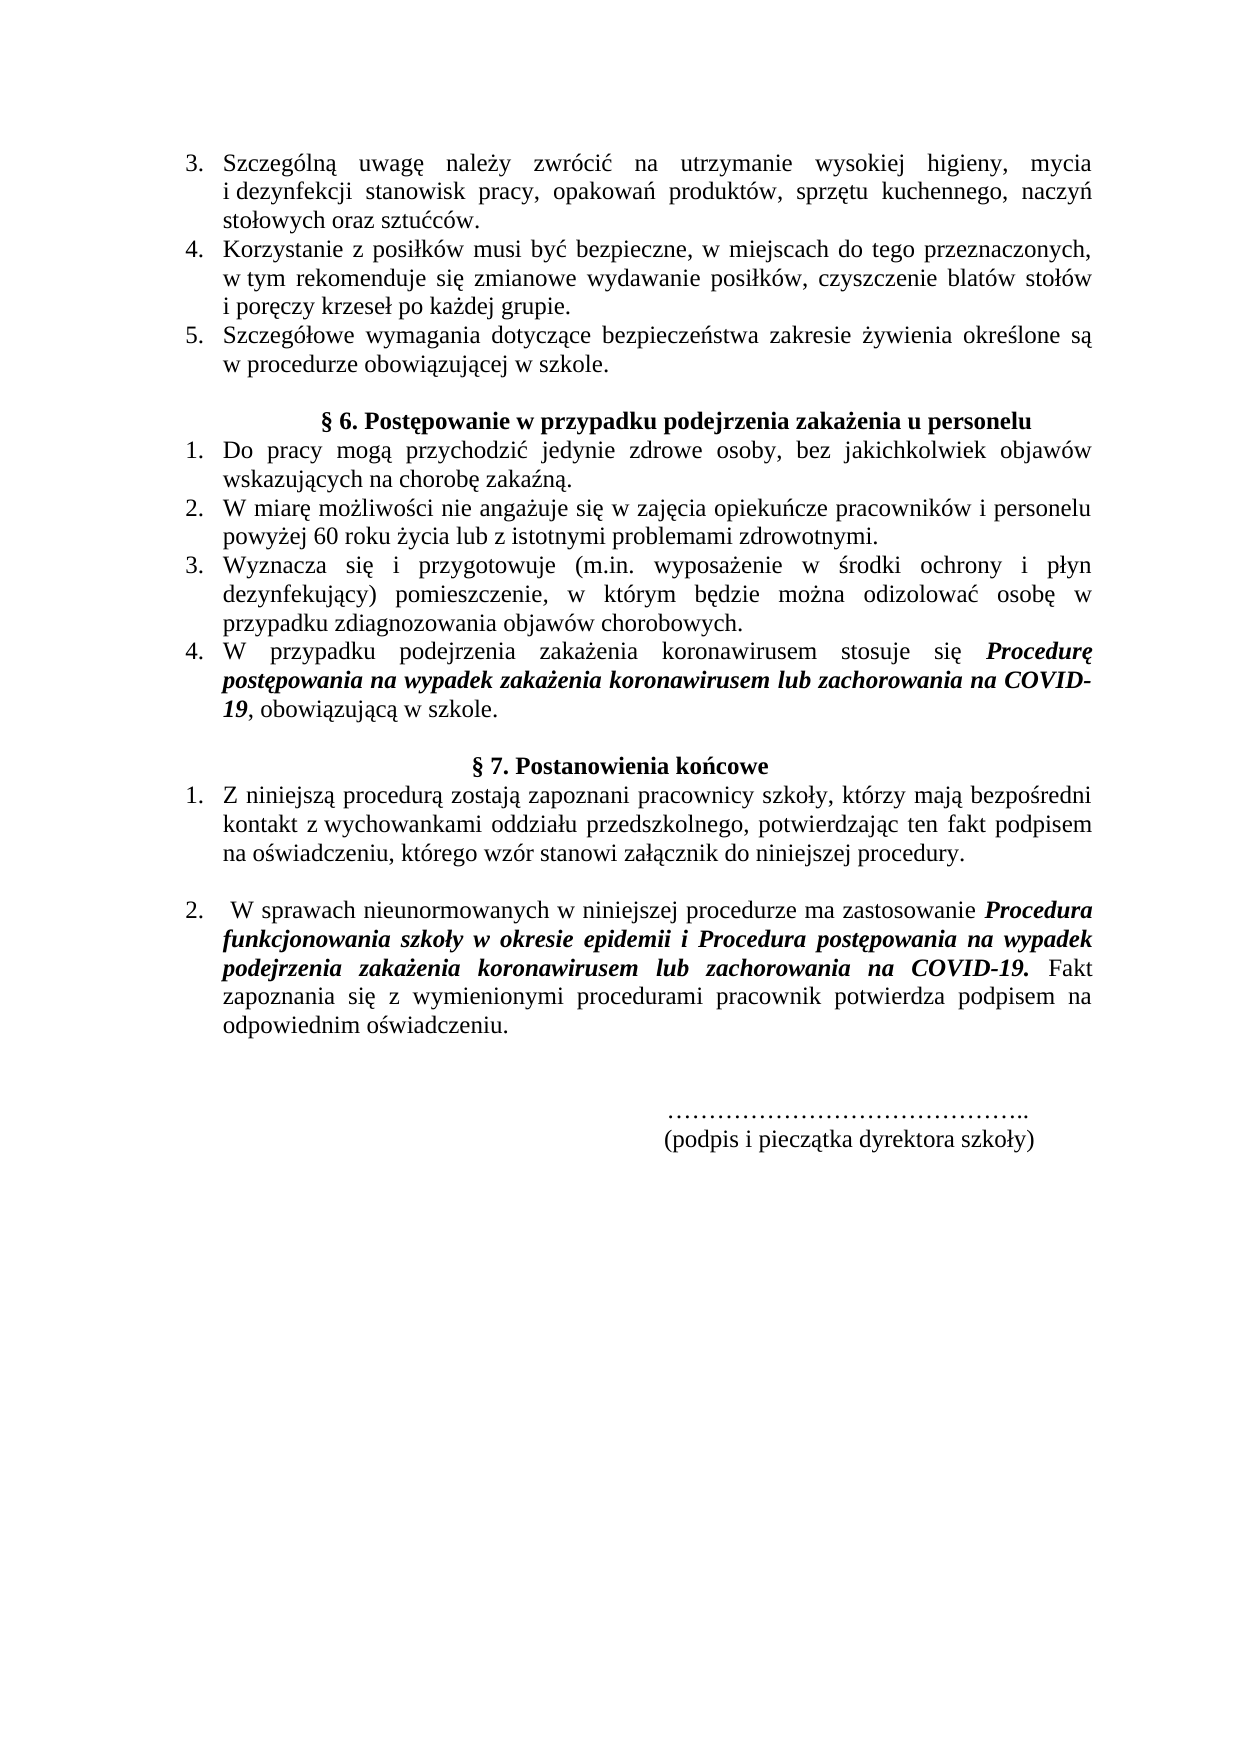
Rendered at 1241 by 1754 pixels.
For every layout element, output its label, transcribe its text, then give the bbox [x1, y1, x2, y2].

list Korzystanie z posiłków musi być bezpieczne, w miejscach do tego przeznaczonych, w tym rekomenduje się zmianowe wydawanie posiłków, czyszczenie blatów stołów i poręczy krzeseł po każdej grupie. [185, 234, 1093, 320]
text …………………………………….. [148, 1096, 1093, 1124]
list W przypadku podejrzenia zakażenia koronawirusem stosuje się Procedurę postępowania na wypadek zakażenia koronawirusem lub zachorowania na COVID-19, obowiązującą w szkole. [185, 636, 1093, 723]
list W miarę możliwości nie angażuje się w zajęcia opiekuńcze pracowników i personelu powyżej 60 roku życia lub z istotnymi problemami zdrowotnymi. [185, 493, 1093, 550]
list Szczególną uwagę należy zwrócić na utrzymanie wysokiej higieny, mycia i dezynfekcji stanowisk pracy, opakowań produktów, sprzętu kuchennego, naczyń stołowych oraz sztućców. [185, 148, 1093, 234]
text § 6. Postępowanie w przypadku podejrzenia zakażenia u personelu [260, 406, 1093, 435]
list W sprawach nieunormowanych w niniejszej procedurze ma zastosowanie Procedura funkcjonowania szkoły w okresie epidemii i Procedura postępowania na wypadek podejrzenia zakażenia koronawirusem lub zachorowania na COVID-19. Fakt zapoznania się z wymienionymi procedurami pracownik potwierdza podpisem na odpowiednim oświadczeniu. [185, 895, 1093, 1039]
list Z niniejszą procedurą zostają zapoznani pracownicy szkoły, którzy mają bezpośredni kontakt z wychowankami oddziału przedszkolnego, potwierdzając ten fakt podpisem na oświadczeniu, którego wzór stanowi załącznik do niniejszej procedury. [185, 780, 1093, 866]
list Szczegółowe wymagania dotyczące bezpieczeństwa zakresie żywienia określone są w procedurze obowiązującej w szkole. [185, 320, 1093, 378]
text § 7. Postanowienia końcowe [148, 751, 1093, 780]
text (podpis i pieczątka dyrektora szkoły) [148, 1124, 1093, 1153]
list Wyznacza się i przygotowuje (m.in. wyposażenie w środki ochrony i płyn dezynfekujący) pomieszczenie, w którym będzie można odizolować osobę w przypadku zdiagnozowania objawów chorobowych. [185, 550, 1093, 636]
list Do pracy mogą przychodzić jedynie zdrowe osoby, bez jakichkolwiek objawów wskazujących na chorobę zakaźną. [185, 435, 1093, 493]
